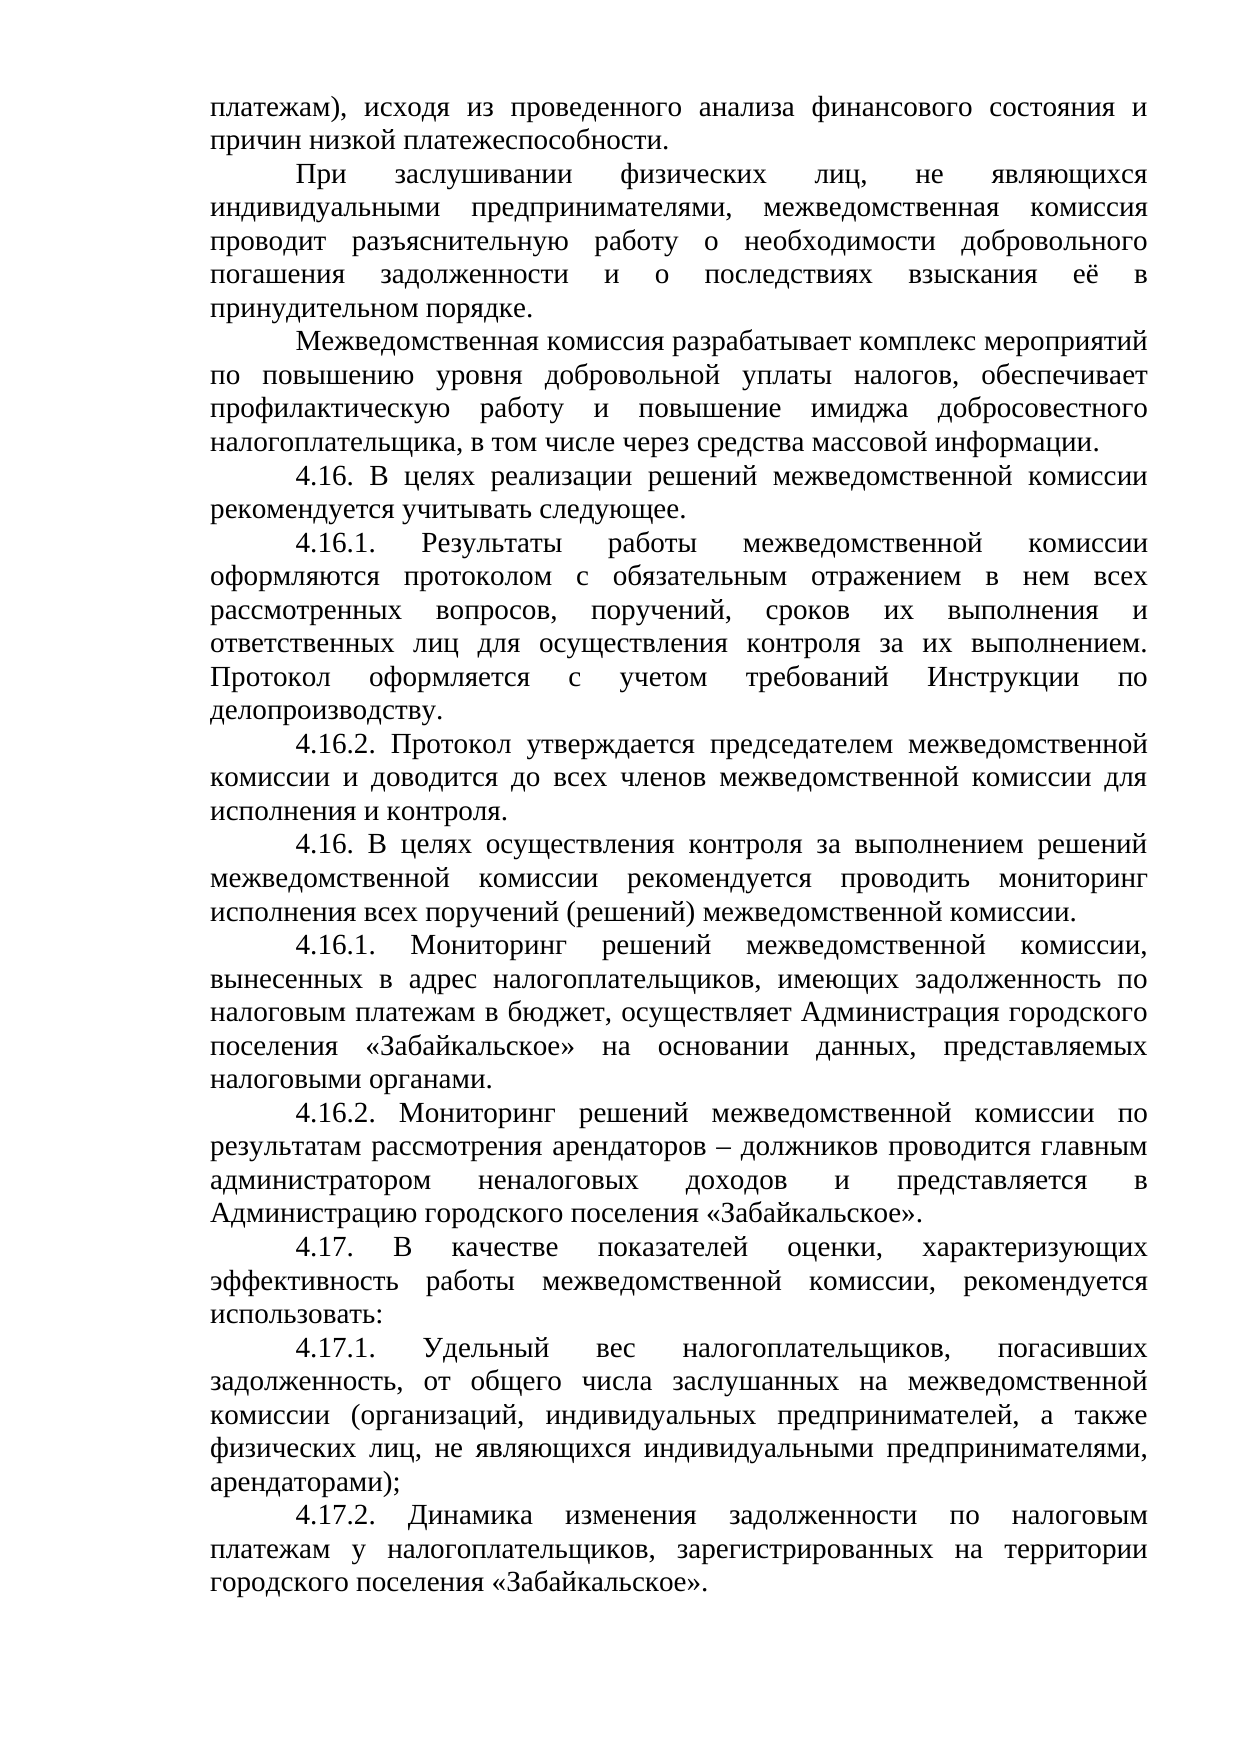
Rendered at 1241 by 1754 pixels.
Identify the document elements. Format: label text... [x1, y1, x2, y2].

text 4.16.1. Мониторинг решений межведомственной комиссии, вынесенных в адрес налогоплательщиков, имеющих задолженность по налоговым платежам в бюджет, осуществляет Администрация городского поселения «Забайкальское» на основании данных, представляемых налоговыми органами. [210, 927, 1148, 1095]
text 4.16.2. Протокол утверждается председателем межведомственной комиссии и доводится до всех членов межведомственной комиссии для исполнения и контроля. [210, 726, 1148, 827]
text 4.16. В целях реализации решений межведомственной комиссии рекомендуется учитывать следующее. [210, 458, 1148, 525]
text 4.16. В целях осуществления контроля за выполнением решений межведомственной комиссии рекомендуется проводить мониторинг исполнения всех поручений (решений) межведомственной комиссии. [210, 827, 1148, 927]
text При заслушивании физических лиц, не являющихся индивидуальными предпринимателями, межведомственная комиссия проводит разъяснительную работу о необходимости добровольного погашения задолженности и о последствиях взыскания её в принудительном порядке. [210, 156, 1148, 323]
text 4.16.2. Мониторинг решений межведомственной комиссии по результатам рассмотрения арендаторов – должников проводится главным администратором неналоговых доходов и представляется в Администрацию городского поселения «Забайкальское». [210, 1095, 1148, 1229]
text Межведомственная комиссия разрабатывает комплекс мероприятий по повышению уровня добровольной уплаты налогов, обеспечивает профилактическую работу и повышение имиджа добросовестного налогоплательщика, в том числе через средства массовой информации. [210, 323, 1148, 458]
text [210, 89, 1148, 156]
text 4.17.2. Динамика изменения задолженности по налоговым платежам у налогоплательщиков, зарегистрированных на территории городского поселения «Забайкальское». [210, 1497, 1148, 1598]
text 4.16.1. Результаты работы межведомственной комиссии оформляются протоколом с обязательным отражением в нем всех рассмотренных вопросов, поручений, сроков их выполнения и ответственных лиц для осуществления контроля за их выполнением. Протокол оформляется с учетом требований Инструкции по делопроизводству. [210, 525, 1148, 726]
text 4.17. В качестве показателей оценки, характеризующих эффективность работы межведомственной комиссии, рекомендуется использовать: [210, 1229, 1148, 1330]
text 4.17.1. Удельный вес налогоплательщиков, погасивших задолженность, от общего числа заслушанных на межведомственной комиссии (организаций, индивидуальных предпринимателей, а также физических лиц, не являющихся индивидуальными предпринимателями, арендаторами); [210, 1330, 1148, 1497]
